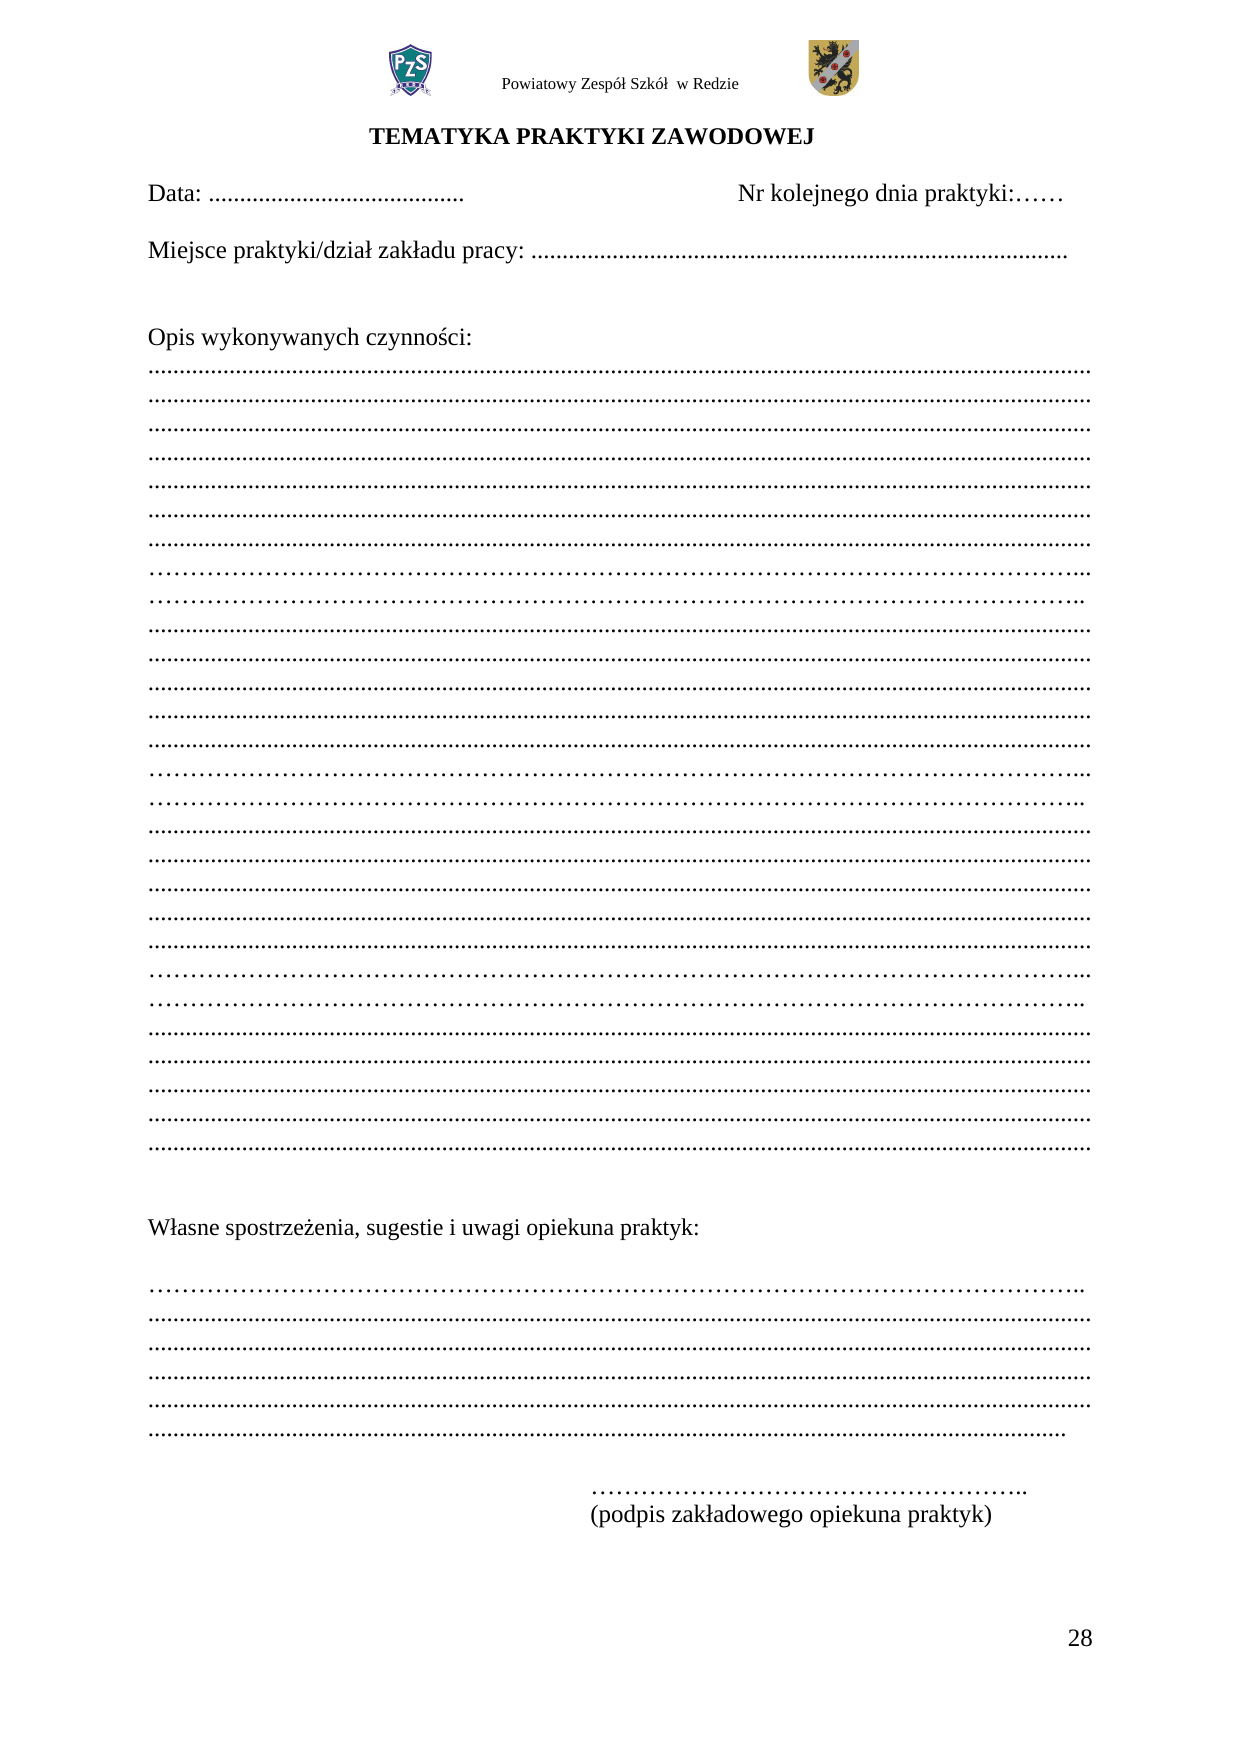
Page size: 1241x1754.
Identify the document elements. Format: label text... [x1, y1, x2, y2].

text …………………………………………………………………………………………………...………………………………………………………………………………………………….. [148, 954, 1093, 1012]
text ............................................................................................................................................................................................................................................................................................................................................................................................................................................................................................................................................................................................................................................................................................................................................................................... [148, 1298, 1093, 1442]
text ................................................................................................................................................................................................................................................................................................................................................................................................................................................................................................................................................................................................................................................................................................................................................................................................................................................................................................................................................................................................................................................................................................. [148, 351, 1093, 552]
text (podpis zakładowego opiekuna praktyk) [148, 1499, 1093, 1528]
picture [389, 44, 432, 96]
picture [808, 40, 859, 96]
text ................................................................................................................................................................................................................................................................................................................................................................................................................................................................................................................................................................................................................................................................................................................................................................................... [148, 609, 1093, 753]
text ................................................................................................................................................................................................................................................................................................................................................................................................................................................................................................................................................................................................................................................................................................................................................................................... [148, 811, 1093, 954]
text ………………………………………………………………………………………………….. [148, 1269, 1093, 1298]
text TEMATYKA PRAKTYKI ZAWODOWEJ [295, 122, 1093, 149]
text …………………………………………………………………………………………………...………………………………………………………………………………………………….. [148, 552, 1093, 609]
text …………………………………………….. [148, 1471, 1093, 1499]
text …………………………………………………………………………………………………...………………………………………………………………………………………………….. [148, 753, 1093, 811]
text Data: ......................................... Nr kolejnego dnia praktyki:…… [148, 178, 1093, 207]
text ................................................................................................................................................................................................................................................................................................................................................................................................................................................................................................................................................................................................................................................................................................................................................................................... [148, 1012, 1093, 1156]
text Własne spostrzeżenia, sugestie i uwagi opiekuna praktyk: [148, 1213, 1093, 1241]
text Miejsce praktyki/dział zakładu pracy: ...................................................................................... [148, 236, 1093, 264]
text Opis wykonywanych czynności: [148, 322, 1093, 351]
